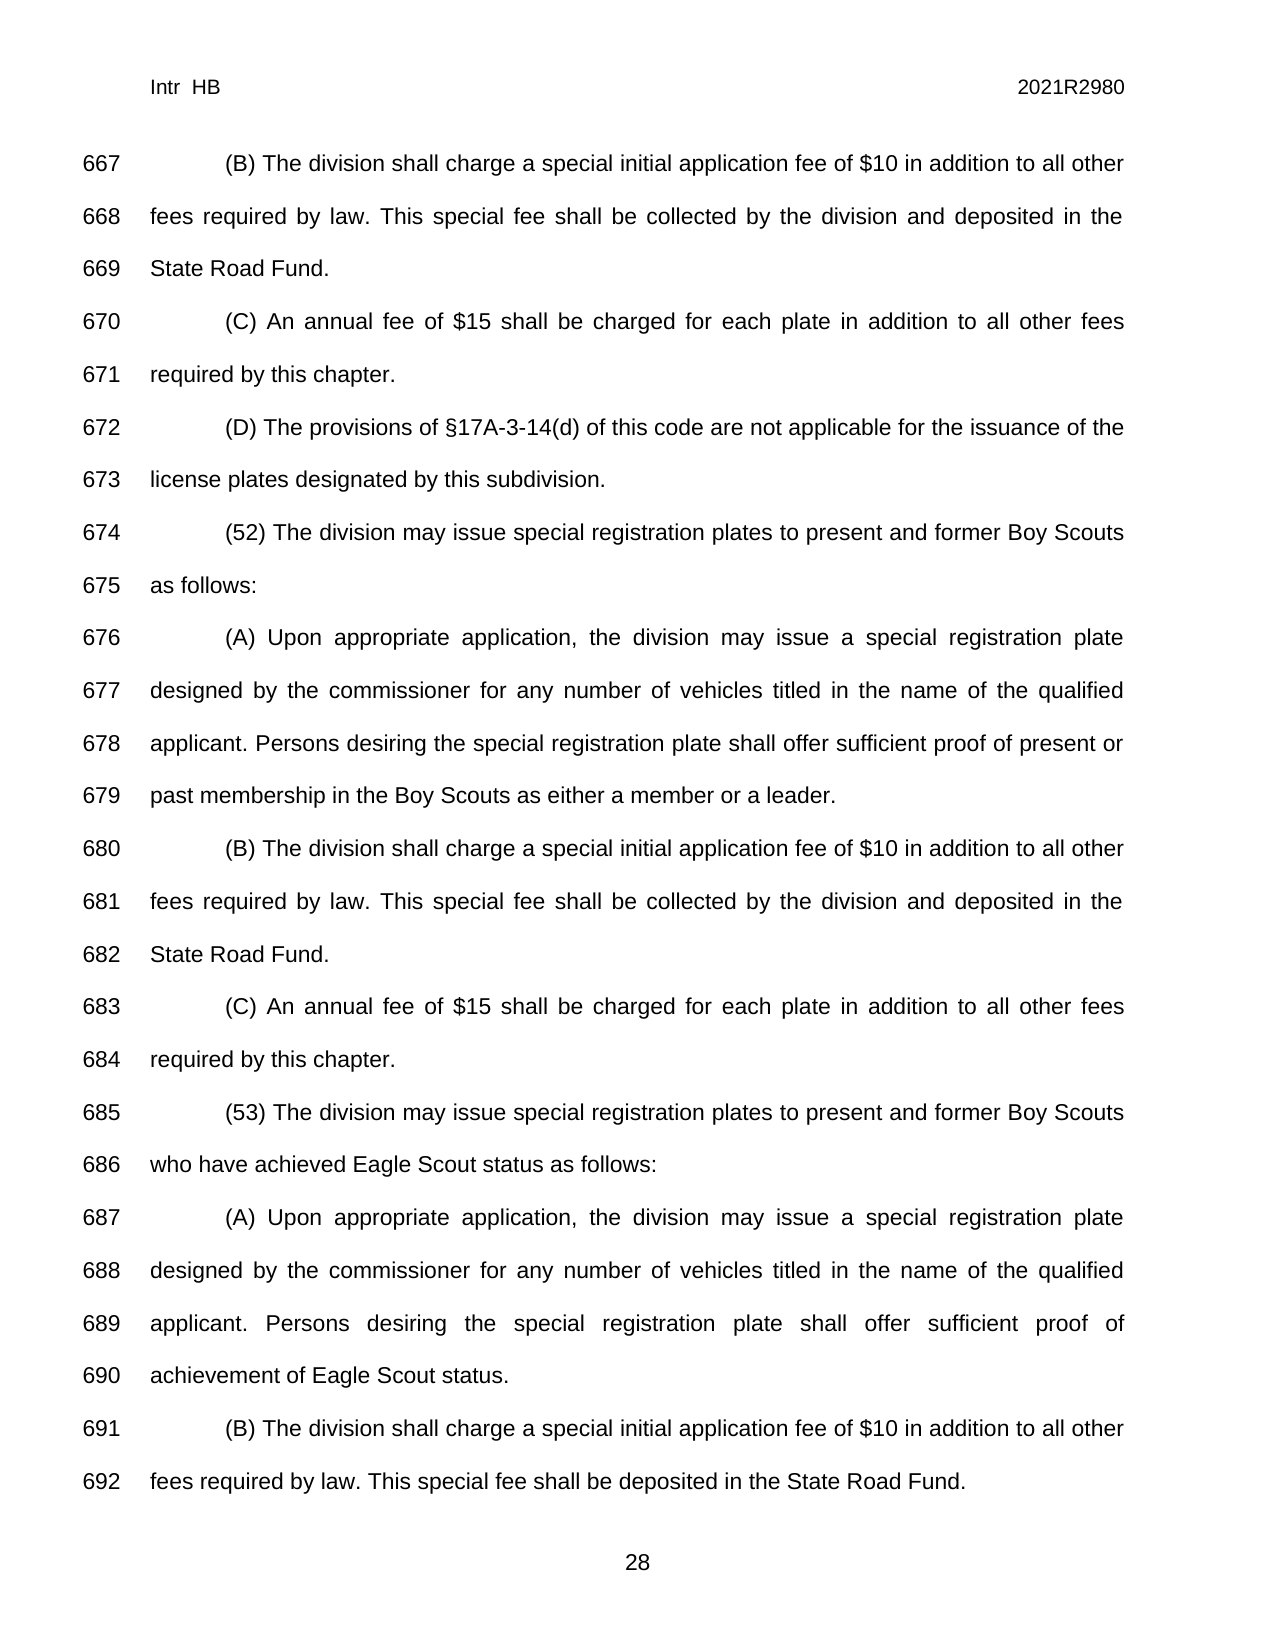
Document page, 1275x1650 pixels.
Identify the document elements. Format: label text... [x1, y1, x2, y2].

text (53) The division may issue special registration plates to present and former Boy Scouts who have achieved Eagle Scout status as follows: [150, 1099, 1125, 1178]
text (C) An annual fee of $15 shall be charged for each plate in addition to all other fees required by this chapter. [150, 993, 1125, 1072]
text (52) The division may issue special registration plates to present and former Boy Scouts as follows: [150, 519, 1125, 598]
text (D) The provisions of §17A-3-14(d) of this code are not applicable for the issuance of the license plates designated by this subdivision. [150, 413, 1125, 493]
text (A) Upon appropriate application, the division may issue a special registration plate designed by the commissioner for any number of vehicles titled in the name of the qualified applicant. Persons desiring the special registration plate shall offer sufficient proof of achievement of Eagle Scout status. [150, 1204, 1125, 1389]
text (B) The division shall charge a special initial application fee of $10 in addition to all other fees required by law. This special fee shall be collected by the division and deposited in the State Road Fund. [150, 150, 1125, 282]
text (A) Upon appropriate application, the division may issue a special registration plate designed by the commissioner for any number of vehicles titled in the name of the qualified applicant. Persons desiring the special registration plate shall offer sufficient proof of present or past membership in the Boy Scouts as either a member or a leader. [150, 624, 1125, 809]
text (B) The division shall charge a special initial application fee of $10 in addition to all other fees required by law. This special fee shall be collected by the division and deposited in the State Road Fund. [150, 835, 1125, 967]
text (C) An annual fee of $15 shall be charged for each plate in addition to all other fees required by this chapter. [150, 308, 1125, 387]
text (B) The division shall charge a special initial application fee of $10 in addition to all other fees required by law. This special fee shall be deposited in the State Road Fund. [150, 1415, 1125, 1494]
